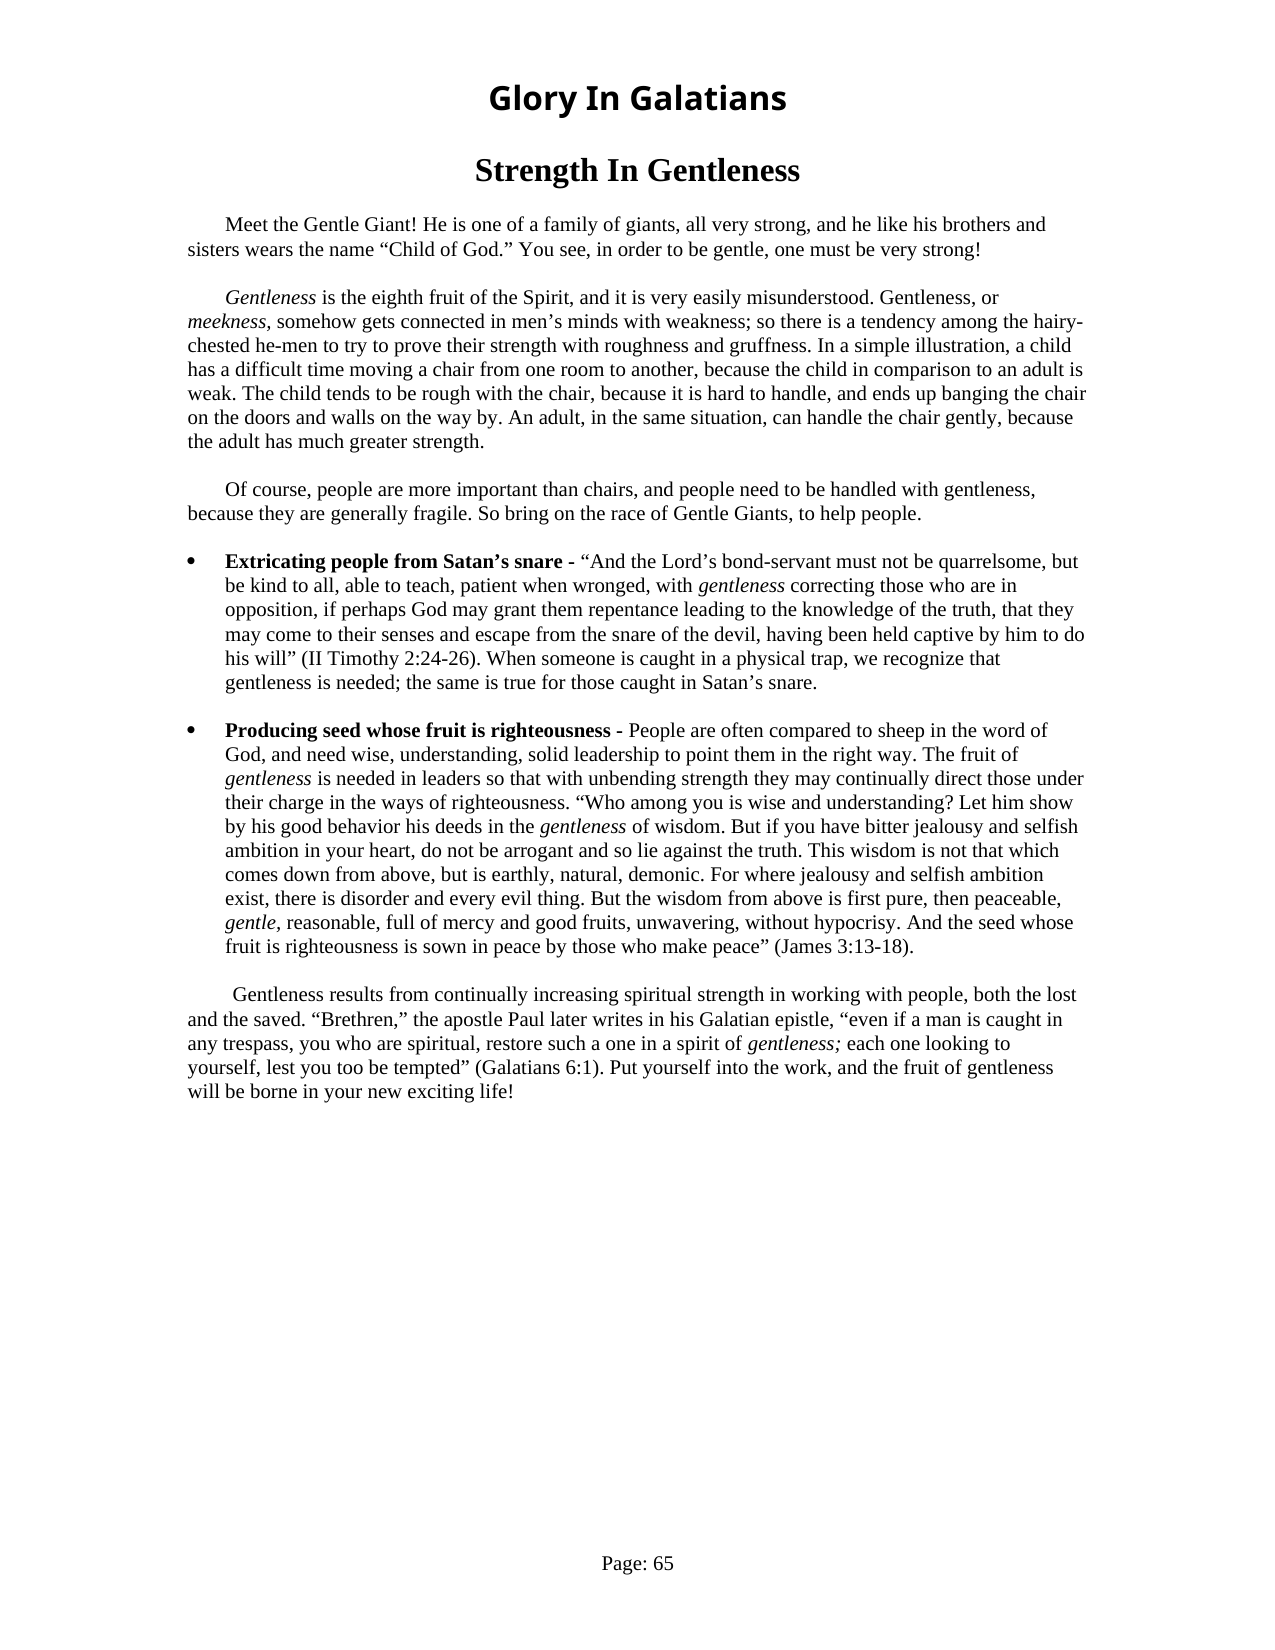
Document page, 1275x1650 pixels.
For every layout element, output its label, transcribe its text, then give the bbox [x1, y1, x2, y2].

text Strength In Gentleness [187, 150, 1087, 188]
text Of course, people are more important than chairs, and people need to be handled with gentleness, because they are generally fragile. So bring on the race of Gentle Giants, to help people. [187, 477, 1087, 525]
text Gentleness is the eighth fruit of the Spirit, and it is very easily misunderstood. Gentleness, or meekness, somehow gets connected in men’s minds with weakness; so there is a tendency among the hairy-chested he-men to try to prove their strength with roughness and gruffness. In a simple illustration, a child has a difficult time moving a chair from one room to another, because the child in comparison to an adult is weak. The child tends to be rough with the chair, because it is hard to handle, and ends up banging the chair on the doors and walls on the way by. An adult, in the same situation, can handle the chair gently, because the adult has much greater strength. [187, 284, 1087, 453]
list Producing seed whose fruit is righteousness - People are often compared to sheep in the word of God, and need wise, understanding, solid leadership to point them in the right way. The fruit of gentleness is needed in leaders so that with unbending strength they may continually direct those under their charge in the ways of righteousness. “Who among you is wise and understanding? Let him show by his good behavior his deeds in the gentleness of wisdom. But if you have bitter jealousy and selfish ambition in your heart, do not be arrogant and so lie against the truth. This wisdom is not that which comes down from above, but is earthly, natural, demonic. For where jealousy and selfish ambition exist, there is disorder and every evil thing. But the wisdom from above is first pure, then peaceable, gentle, reasonable, full of mercy and good fruits, unwavering, without hypocrisy. And the seed whose fruit is righteousness is sown in peace by those who make peace” (James 3:13-18). [187, 718, 1087, 958]
text Gentleness results from continually increasing spiritual strength in working with people, both the lost and the saved. “Brethren,” the apostle Paul later writes in his Galatian epistle, “even if a man is caught in any trespass, you who are spiritual, restore such a one in a spirit of gentleness; each one looking to yourself, lest you too be tempted” (Galatians 6:1). Put yourself into the work, and the fruit of gentleness will be borne in your new exciting life! [187, 982, 1087, 1103]
list Extricating people from Satan’s snare - “And the Lord’s bond-servant must not be quarrelsome, but be kind to all, able to teach, patient when wronged, with gentleness correcting those who are in opposition, if perhaps God may grant them repentance leading to the knowledge of the truth, that they may come to their senses and escape from the snare of the devil, having been held captive by him to do his will” (II Timothy 2:24-26). When someone is caught in a physical trap, we recognize that gentleness is needed; the same is true for those caught in Satan’s snare. [187, 549, 1087, 694]
text Meet the Gentle Giant! He is one of a family of giants, all very strong, and he like his brothers and sisters wears the name “Child of God.” You see, in order to be gentle, one must be very strong! [187, 212, 1087, 261]
